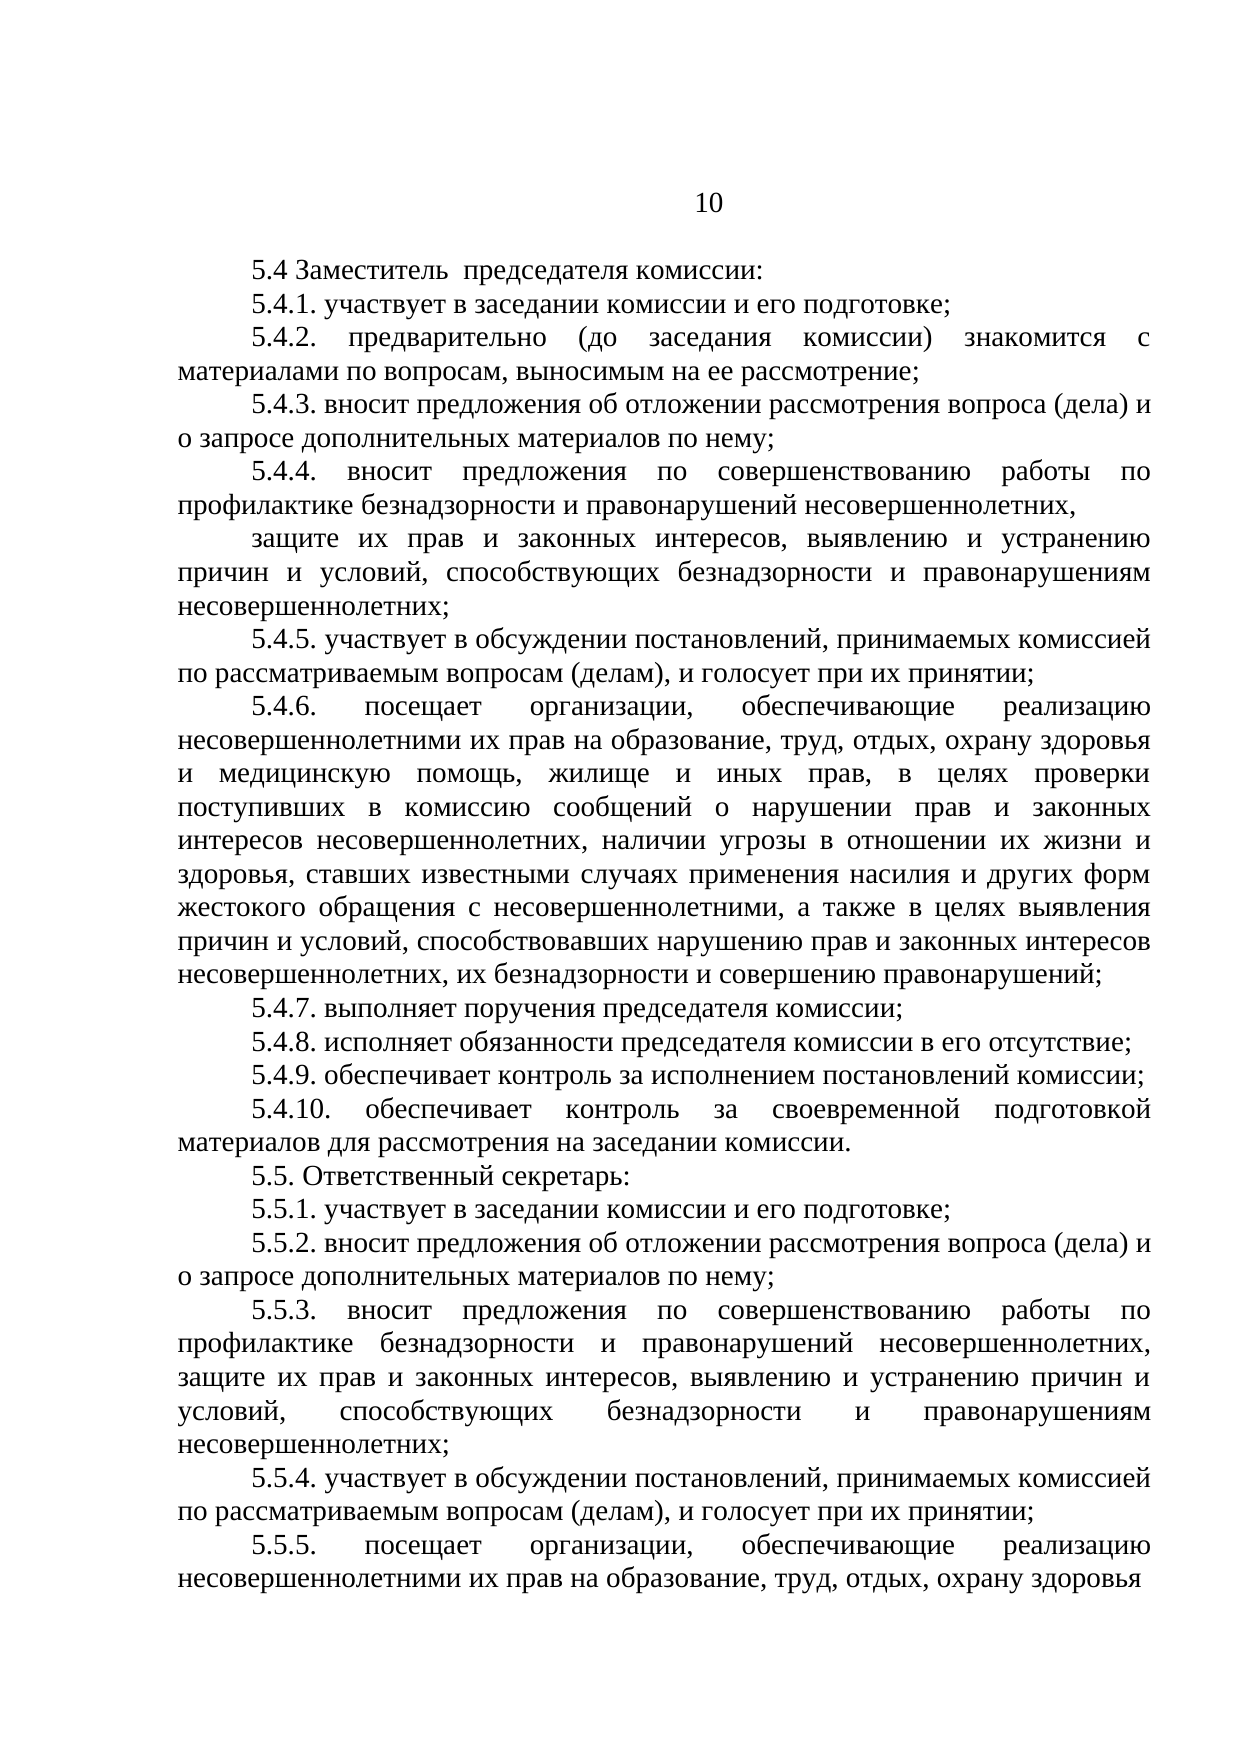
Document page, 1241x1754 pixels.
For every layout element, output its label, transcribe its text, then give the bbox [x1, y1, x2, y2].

text 5.4.10. обеспечивает контроль за своевременной подготовкой материалов для рассмотрения на заседании комиссии. [177, 1091, 1152, 1158]
text 5.4.4. вносит предложения по совершенствованию работы по профилактике безнадзорности и правонарушений несовершеннолетних, [177, 453, 1152, 521]
text 5.5.5. посещает организации, обеспечивающие реализацию несовершеннолетними их прав на образование, труд, отдых, охрану здоровья [177, 1527, 1152, 1594]
text 5.4.2. предварительно (до заседания комиссии) знакомится с материалами по вопросам, выносимым на ее рассмотрение; [177, 319, 1152, 386]
text 5.4 Заместитель председателя комиссии: [177, 252, 1152, 286]
text 5.4.5. участвует в обсуждении постановлений, принимаемых комиссией по рассматриваемым вопросам (делам), и голосует при их принятии; [177, 621, 1152, 688]
text защите их прав и законных интересов, выявлению и устранению причин и условий, способствующих безнадзорности и правонарушениям несовершеннолетних; [177, 521, 1152, 621]
text 5.4.3. вносит предложения об отложении рассмотрения вопроса (дела) и о запросе дополнительных материалов по нему; [177, 386, 1152, 453]
text 5.5. Ответственный секретарь: [177, 1158, 1152, 1191]
text 10 [177, 185, 1152, 219]
text 5.5.3. вносит предложения по совершенствованию работы по профилактике безнадзорности и правонарушений несовершеннолетних, защите их прав и законных интересов, выявлению и устранению причин и условий, способствующих безнадзорности и правонарушениям несовершеннолетних; [177, 1292, 1152, 1460]
text 5.4.6. посещает организации, обеспечивающие реализацию несовершеннолетними их прав на образование, труд, отдых, охрану здоровья и медицинскую помощь, жилище и иных прав, в целях проверки поступивших в комиссию сообщений о нарушении прав и законных интересов несовершеннолетних, наличии угрозы в отношении их жизни и здоровья, ставших известными случаях применения насилия и других форм жестокого обращения с несовершеннолетними, а также в целях выявления причин и условий, способствовавших нарушению прав и законных интересов несовершеннолетних, их безнадзорности и совершению правонарушений; [177, 688, 1152, 990]
text 5.4.8. исполняет обязанности председателя комиссии в его отсутствие; [177, 1024, 1152, 1057]
text 5.5.2. вносит предложения об отложении рассмотрения вопроса (дела) и о запросе дополнительных материалов по нему; [177, 1225, 1152, 1292]
text 5.4.1. участвует в заседании комиссии и его подготовке; [177, 286, 1152, 319]
text 5.5.1. участвует в заседании комиссии и его подготовке; [177, 1191, 1152, 1225]
text 5.4.7. выполняет поручения председателя комиссии; [177, 990, 1152, 1024]
text 5.4.9. обеспечивает контроль за исполнением постановлений комиссии; [177, 1057, 1152, 1091]
text 5.5.4. участвует в обсуждении постановлений, принимаемых комиссией по рассматриваемым вопросам (делам), и голосует при их принятии; [177, 1460, 1152, 1527]
